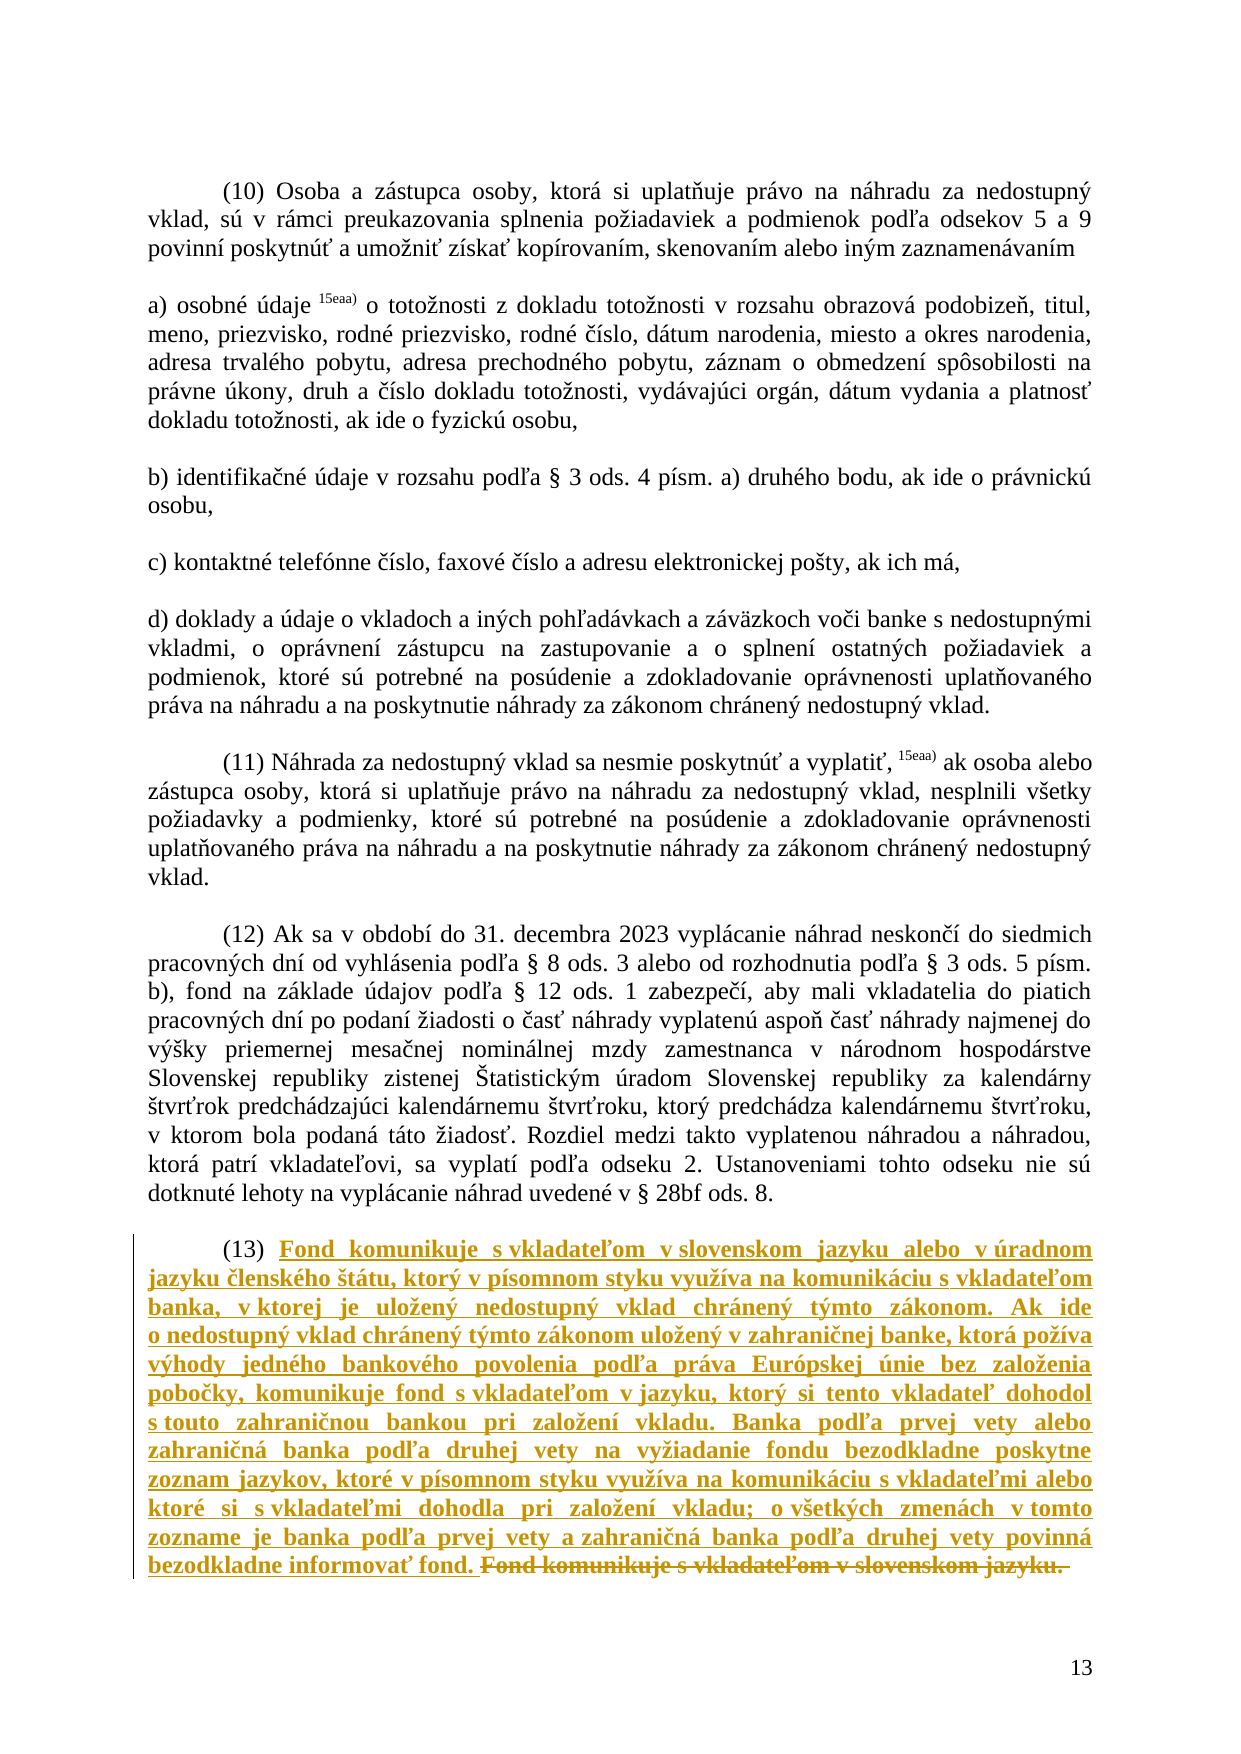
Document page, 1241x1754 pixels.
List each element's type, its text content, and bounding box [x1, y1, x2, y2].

text (13) [148, 1491, 1092, 1518]
text c) kontaktné telefónne číslo, faxové číslo a adresu elektronickej pošty, ak ich má, [148, 547, 1092, 576]
text (13) [148, 1289, 1092, 1317]
text b) identifikačné údaje v rozsahu podľa § 3 ods. 4 písm. a) druhého bodu, ak ide o právnickú osobu, [148, 462, 1092, 519]
text (10) Osoba a zástupca osoby, ktorá si uplatňuje právo na náhradu za nedostupný vklad, sú v rámci preukazovania splnenia požiadaviek a podmienok podľa odsekov 5 a 9 povinní poskytnúť a umožniť získať kopírovaním, skenovaním alebo iným zaznamenávaním [148, 176, 1092, 262]
text (11) Náhrada za nedostupný vklad sa nesmie poskytnúť a vyplatiť, 15eaa) ak osoba alebo zástupca osoby, ktorá si uplatňuje právo na náhradu za nedostupný vklad, nesplnili všetky požiadavky a podmienky, ktoré sú potrebné na posúdenie a zdokladovanie oprávnenosti uplatňovaného práva na náhradu a na poskytnutie náhrady za zákonom chránený nedostupný vklad. [148, 747, 1092, 891]
text (13) [148, 1548, 1092, 1579]
text (13) [148, 1318, 1092, 1346]
text (13) [148, 1462, 1092, 1489]
text (13) [148, 1376, 1092, 1403]
text d) doklady a údaje o vkladoch a iných pohľadávkach a záväzkoch voči banke s nedostupnými vkladmi, o oprávnení zástupcu na zastupovanie a o splnení ostatných požiadaviek a podmienok, ktoré sú potrebné na posúdenie a zdokladovanie oprávnenosti uplatňovaného práva na náhradu a na poskytnutie náhrady za zákonom chránený nedostupný vklad. [148, 604, 1092, 719]
text (12) Ak sa v období do 31. decembra 2023 vyplácanie náhrad neskončí do siedmich pracovných dní od vyhlásenia podľa § 8 ods. 3 alebo od rozhodnutia podľa § 3 ods. 5 písm. b), fond na základe údajov podľa § 12 ods. 1 zabezpečí, aby mali vkladatelia do piatich pracovných dní po podaní žiadosti o časť náhrady vyplatenú aspoň časť náhrady najmenej do výšky priemernej mesačnej nominálnej mzdy zamestnanca v národnom hospodárstve Slovenskej republiky zistenej Štatistickým úradom Slovenskej republiky za kalendárny štvrťrok predchádzajúci kalendárnemu štvrťroku, ktorý predchádza kalendárnemu štvrťroku, v ktorom bola podaná táto žiadosť. Rozdiel medzi takto vyplatenou náhradou a náhradou, ktorá patrí vkladateľovi, sa vyplatí podľa odseku 2. Ustanoveniami tohto odseku nie sú dotknuté lehoty na vyplácanie náhrad uvedené v § 28bf ods. 8. [148, 919, 1092, 1206]
text (13) [148, 1433, 1092, 1461]
text (13) [148, 1234, 1092, 1288]
text (13) [148, 1519, 1092, 1547]
text (13) [148, 1404, 1092, 1432]
text (13) [148, 1347, 1092, 1374]
text a) osobné údaje 15eaa) o totožnosti z dokladu totožnosti v rozsahu obrazová podobizeň, titul, meno, priezvisko, rodné priezvisko, rodné číslo, dátum narodenia, miesto a okres narodenia, adresa trvalého pobytu, adresa prechodného pobytu, záznam o obmedzení spôsobilosti na právne úkony, druh a číslo dokladu totožnosti, vydávajúci orgán, dátum vydania a platnosť dokladu totožnosti, ak ide o fyzickú osobu, [148, 290, 1092, 434]
